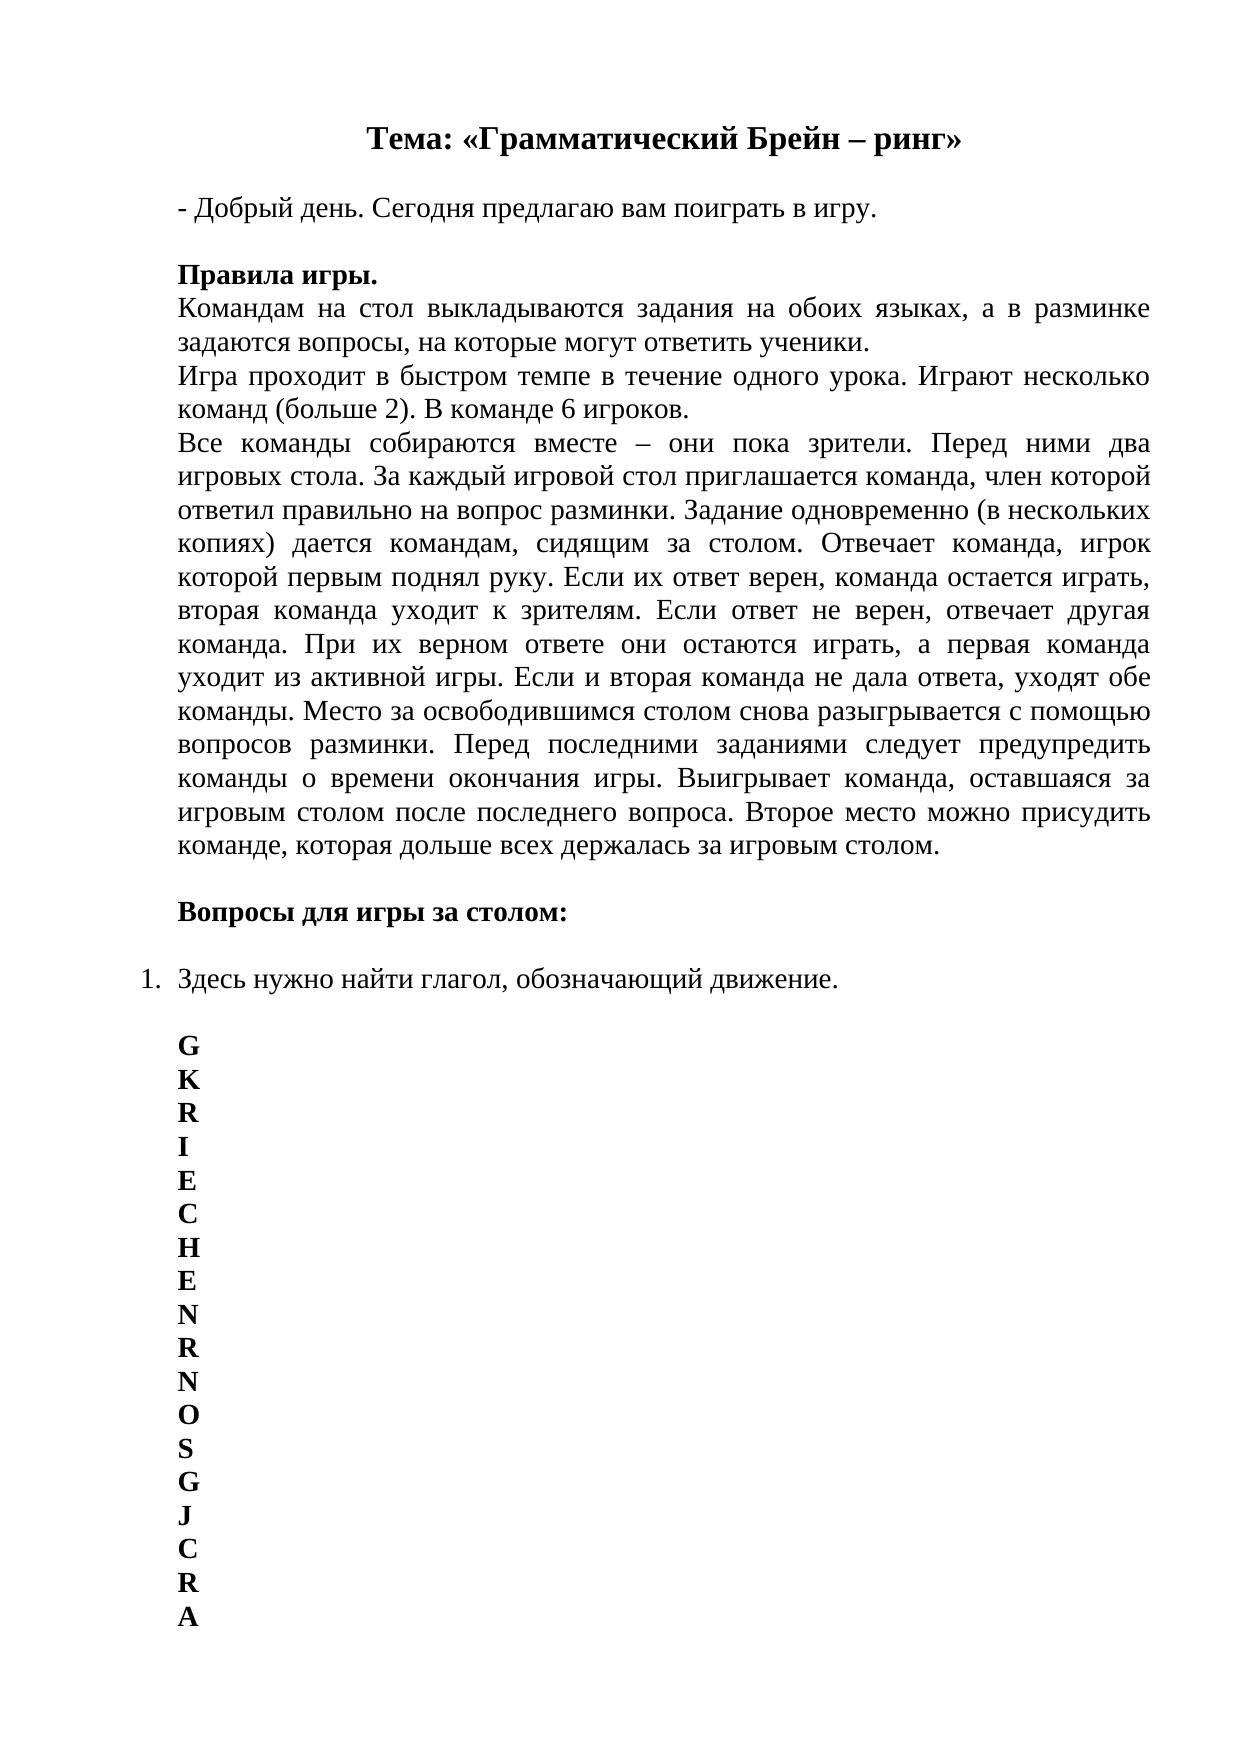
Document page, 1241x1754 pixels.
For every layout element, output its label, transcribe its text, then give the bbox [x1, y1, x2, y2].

text G [177, 1464, 1152, 1498]
text C [177, 1532, 1152, 1565]
text E [177, 1163, 1152, 1196]
text A [177, 1599, 1152, 1632]
text Командам на стол выкладываются задания на обоих языках, а в разминке задаются вопросы, на которые могут ответить ученики. [177, 291, 1152, 358]
list Здесь нужно найти глагол, обозначающий движение. [140, 961, 1152, 995]
text H [177, 1230, 1152, 1263]
text R [177, 1565, 1152, 1599]
text J [177, 1498, 1152, 1532]
text R [177, 1330, 1152, 1364]
text G [177, 1028, 1152, 1062]
text I [177, 1129, 1152, 1163]
text N [177, 1297, 1152, 1330]
text Правила игры. [177, 257, 1152, 291]
text S [177, 1431, 1152, 1464]
text R [177, 1096, 1152, 1129]
text O [177, 1397, 1152, 1431]
text Игра проходит в быстром темпе в течение одного урока. Играют несколько команд (больше 2). В команде 6 игроков. [177, 358, 1152, 425]
text Все команды собираются вместе – они пока зрители. Перед ними два игровых стола. За каждый игровой стол приглашается команда, член которой ответил правильно на вопрос разминки. Задание одновременно (в нескольких копиях) дается командам, сидящим за столом. Отвечает команда, игрок которой первым поднял руку. Если их ответ верен, команда остается играть, вторая команда уходит к зрителям. Если ответ не верен, отвечает другая команда. При их верном ответе они остаются играть, а первая команда уходит из активной игры. Если и вторая команда не дала ответа, уходят обе команды. Место за освободившимся столом снова разыгрывается с помощью вопросов разминки. Перед последними заданиями следует предупредить команды о времени окончания игры. Выигрывает команда, оставшаяся за игровым столом после последнего вопроса. Второе место можно присудить команде, которая дольше всех держалась за игровым столом. [177, 425, 1152, 861]
text N [177, 1364, 1152, 1397]
text Вопросы для игры за столом: [177, 894, 1152, 928]
text E [177, 1263, 1152, 1297]
text K [177, 1062, 1152, 1096]
text Тема: «Грамматический Брейн – ринг» [177, 118, 1152, 156]
text - Добрый день. Сегодня предлагаю вам поиграть в игру. [177, 190, 1152, 223]
text C [177, 1196, 1152, 1230]
